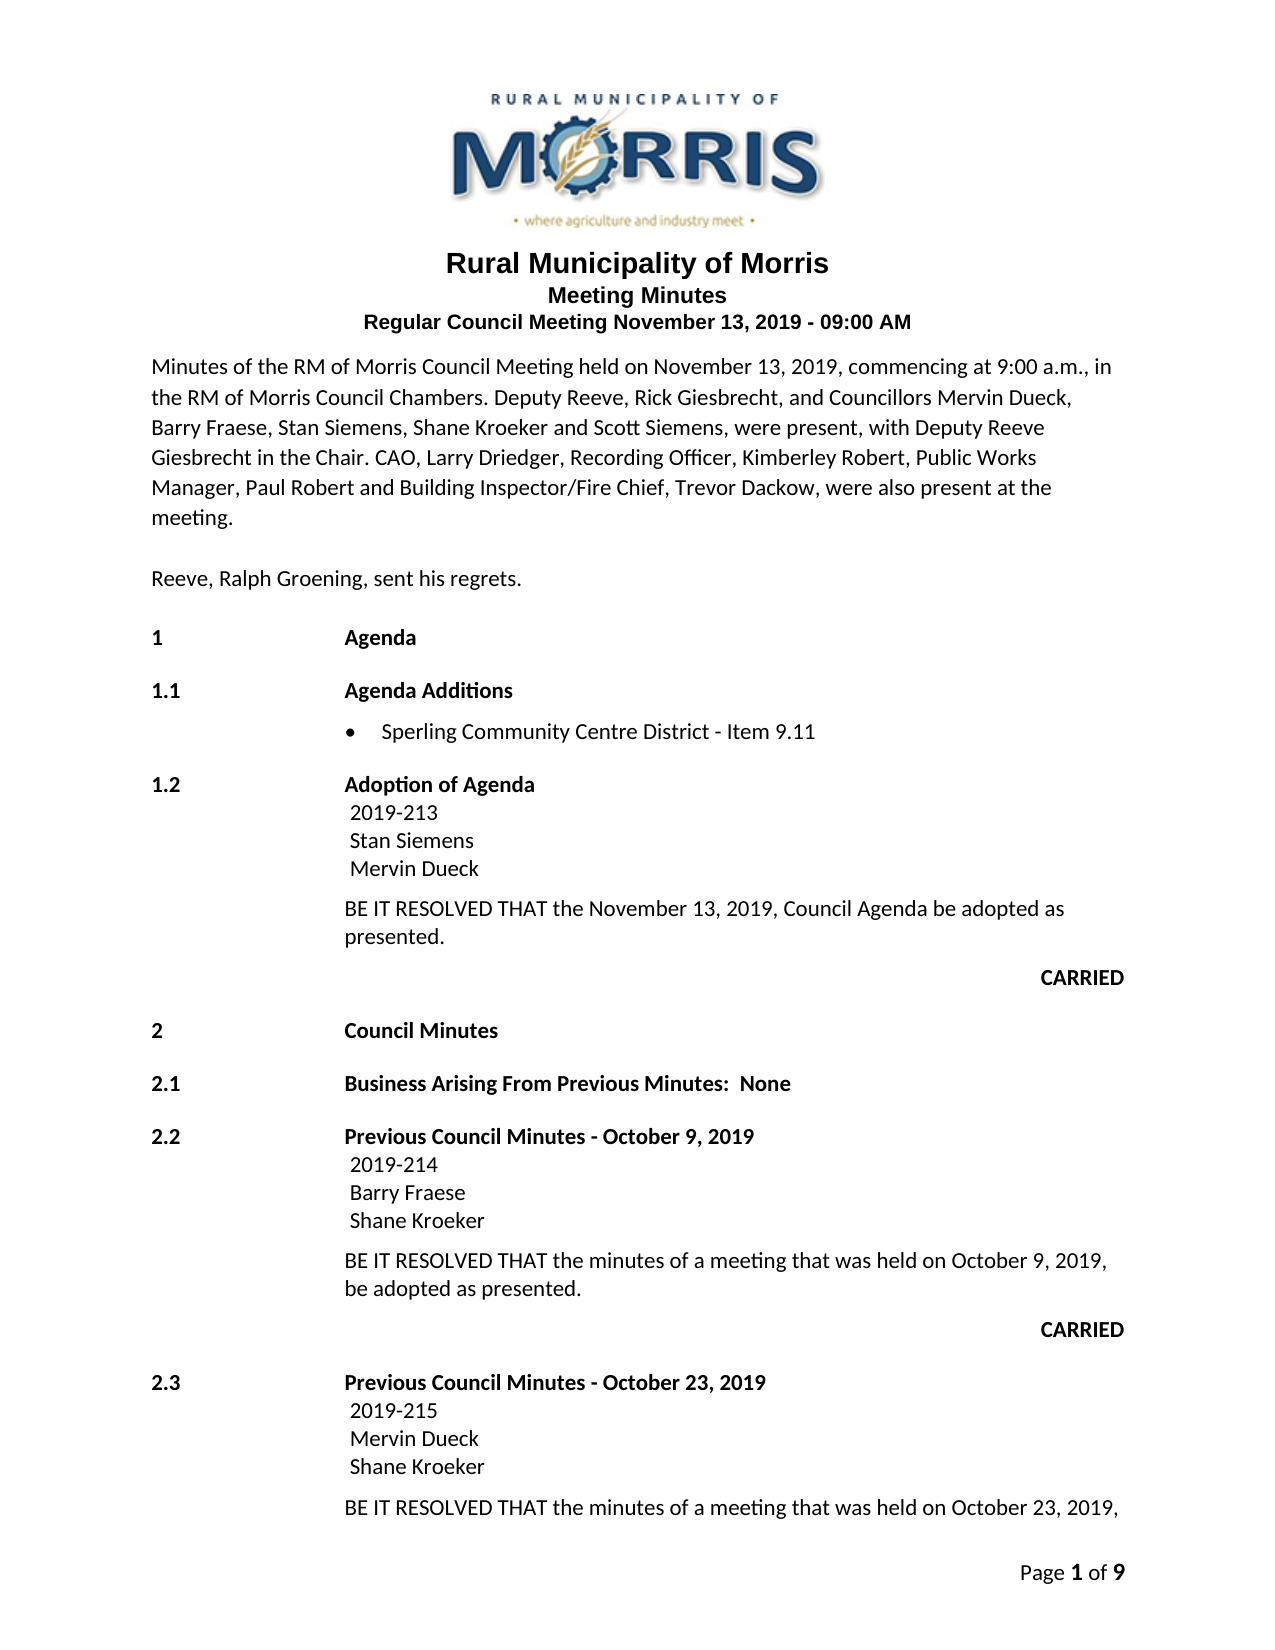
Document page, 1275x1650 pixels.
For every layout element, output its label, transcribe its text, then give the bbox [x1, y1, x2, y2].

table_cell 2.3 [150, 1356, 343, 1521]
table_cell 1.2 [150, 757, 343, 1003]
table_cell 1.1 [150, 664, 343, 757]
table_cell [343, 1356, 1125, 1521]
table_cell Council Minutes [343, 1004, 1125, 1056]
table_cell Agenda Additions Sperling Community Centre District - Item 9.11 [343, 664, 1125, 757]
table_cell 2.2 [150, 1110, 343, 1356]
table_cell 2.1 [150, 1056, 343, 1109]
table_header Minutes of the RM of Morris Council Meeting held on November 13, 2019, commencing at 9:00 a.m., in the RM of Morris Council Chambers. Deputy Reeve, Rick Giesbrecht, and Councillors Mervin Dueck, Barry Fraese, Stan Siemens, Shane Kroeker and Scott Siemens, were present, with Deputy Reeve Giesbrecht in the Chair. CAO, Larry Driedger, Recording Officer, Kimberley Robert, Public Works Manager, Paul Robert and Building Inspector/Fire Chief, Trevor Dackow, were also present at the meeting. Reeve, Ralph Groening, sent his regrets. [150, 353, 1125, 611]
table_cell 1 [150, 611, 343, 664]
table_cell Previous Council Minutes - October 9, 2019 2019-214 Barry Fraese Shane Kroeker BE IT RESOLVED THAT the minutes of a meeting that was held on October 9, 2019, be adopted as presented. CARRIED [343, 1110, 1125, 1356]
table_cell Business Arising From Previous Minutes: None [343, 1056, 1125, 1109]
text Rural Municipality of Morris Meeting Minutes Regular Council Meeting November 13, 2019 - 09:00 AM [150, 246, 1125, 334]
table_cell Agenda [343, 611, 1125, 664]
picture [450, 94, 826, 228]
table_cell Adoption of Agenda 2019-213 Stan Siemens Mervin Dueck BE IT RESOLVED THAT the November 13, 2019, Council Agenda be adopted as presented. CARRIED [343, 757, 1125, 1003]
table_cell 2 [150, 1004, 343, 1056]
